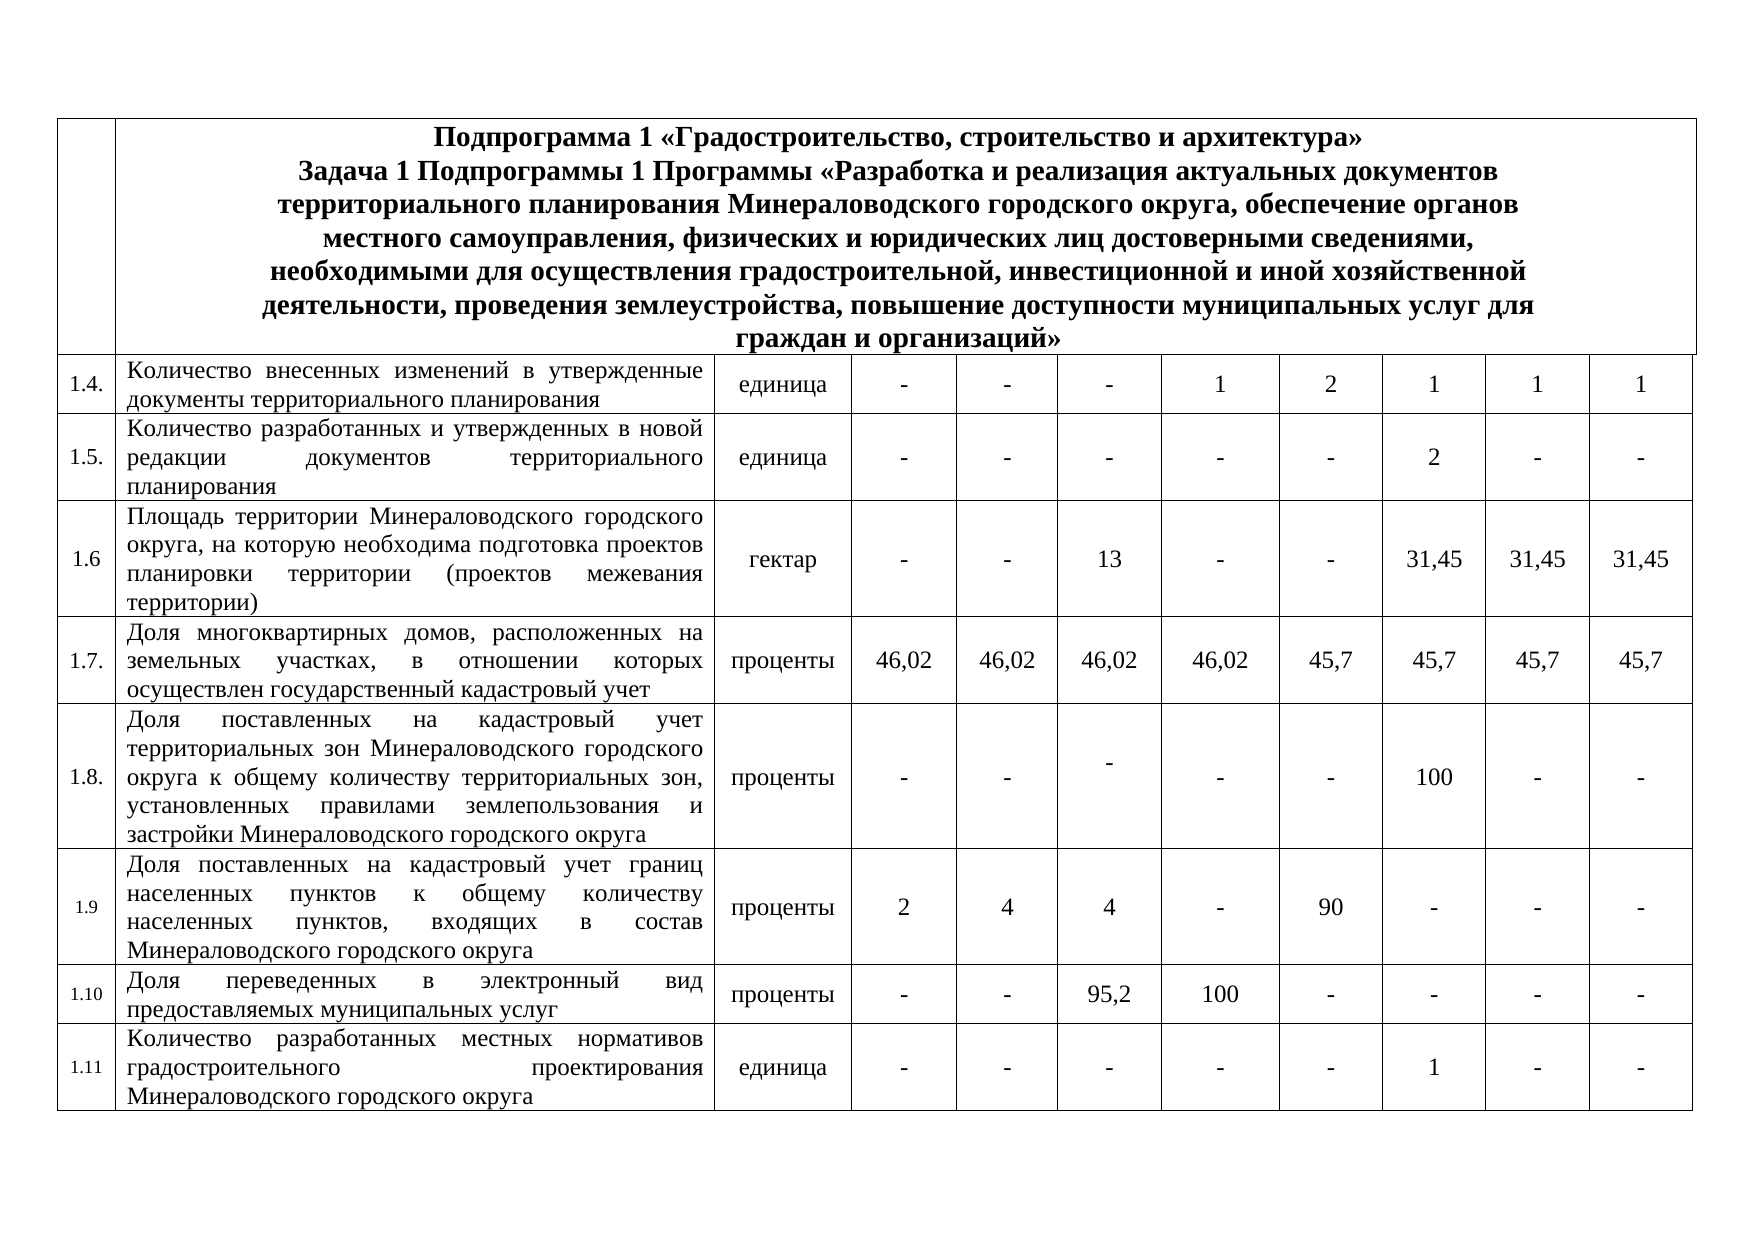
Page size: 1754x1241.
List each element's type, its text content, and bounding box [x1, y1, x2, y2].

table_cell - [1058, 1024, 1161, 1110]
table_cell - [852, 704, 956, 848]
table_cell - [1590, 849, 1692, 964]
table_cell проценты [715, 849, 851, 964]
table_cell проценты [715, 965, 851, 1022]
table_cell 1.4. [58, 355, 115, 412]
table_cell единица [715, 1024, 851, 1110]
table_cell - [852, 414, 956, 500]
table_cell 100 [1383, 704, 1485, 848]
table_cell - [852, 965, 956, 1022]
table_cell - [852, 1024, 956, 1110]
table_cell - [1486, 849, 1589, 964]
table_cell Подпрограмма 1 «Градостроительство, строительство и архитектура» Задача 1 Подпрограммы 1 Программы «Разработка и реализация актуальных документов территориального планирования Минераловодского городского округа, обеспечение органов местного самоуправления, физических и юридических лиц достоверными сведениями, необходимыми для осуществления градостроительной, инвестиционной и иной хозяйственной деятельности, проведения землеустройства, повышение доступности муниципальных услуг для граждан и организаций» [116, 119, 1696, 354]
table_cell 1.7. [58, 617, 115, 703]
table_cell - [1162, 414, 1279, 500]
table_cell 1 [1383, 355, 1485, 412]
table_cell [58, 119, 115, 354]
table_cell 31,45 [1383, 501, 1485, 616]
table_cell - [1280, 501, 1382, 616]
table_cell - [1280, 704, 1382, 848]
table_cell - [1162, 849, 1279, 964]
table_cell - [1590, 704, 1692, 848]
table_cell - [1280, 965, 1382, 1022]
table_cell - [1383, 849, 1485, 964]
table_cell - [957, 414, 1057, 500]
table_cell - [1486, 414, 1589, 500]
table_cell - [1058, 355, 1161, 412]
table_cell - [1162, 1024, 1279, 1110]
table_cell Количество разработанных местных нормативов градостроительного проектирования Минераловодского городского округа [116, 1024, 714, 1110]
table_cell 95,2 [1058, 965, 1161, 1022]
table_cell 1.11 [58, 1024, 115, 1110]
table_cell 1.10 [58, 965, 115, 1022]
table_cell 13 [1058, 501, 1161, 616]
table_cell 2 [1280, 355, 1382, 412]
table_cell 1 [1486, 355, 1589, 412]
table_cell - [1058, 414, 1161, 500]
table_cell 46,02 [1162, 617, 1279, 703]
table_cell 4 [1058, 849, 1161, 964]
table_cell 1.6 [58, 501, 115, 616]
table_cell - [957, 1024, 1057, 1110]
table_cell - [1590, 414, 1692, 500]
table_cell 1 [1162, 355, 1279, 412]
table_cell 1.9 [58, 849, 115, 964]
table_cell - [957, 965, 1057, 1022]
table_cell 1 [1590, 355, 1692, 412]
table_cell 31,45 [1590, 501, 1692, 616]
table_cell Площадь территории Минераловодского городского округа, на которую необходима подготовка проектов планировки территории (проектов межевания территории) [116, 501, 714, 616]
table_cell - [957, 501, 1057, 616]
table_cell - [1590, 965, 1692, 1022]
table_cell 46,02 [852, 617, 956, 703]
table_cell - [1280, 414, 1382, 500]
table_cell 45,7 [1590, 617, 1692, 703]
table_cell - [1058, 704, 1161, 848]
table_cell 45,7 [1280, 617, 1382, 703]
table_cell - [957, 355, 1057, 412]
table_cell 31,45 [1486, 501, 1589, 616]
table_cell - [852, 355, 956, 412]
table_cell - [1162, 501, 1279, 616]
table_cell Количество внесенных изменений в утвержденные документы территориального планирования [116, 355, 714, 412]
table_cell - [852, 501, 956, 616]
table_cell 2 [1383, 414, 1485, 500]
table_cell Количество разработанных и утвержденных в новой редакции документов территориального планирования [116, 414, 714, 500]
table_cell 1.5. [58, 414, 115, 500]
table_cell - [1280, 1024, 1382, 1110]
table_cell единица [715, 414, 851, 500]
table_cell Доля поставленных на кадастровый учет территориальных зон Минераловодского городского округа к общему количеству территориальных зон, установленных правилами землепользования и застройки Минераловодского городского округа [116, 704, 714, 848]
table_cell Доля переведенных в электронный вид предоставляемых муниципальных услуг [116, 965, 714, 1022]
table_cell 4 [957, 849, 1057, 964]
table_cell - [1383, 965, 1485, 1022]
table_cell 1 [1383, 1024, 1485, 1110]
table_cell - [957, 704, 1057, 848]
table_cell 100 [1162, 965, 1279, 1022]
table_cell единица [715, 355, 851, 412]
table_cell 90 [1280, 849, 1382, 964]
table_cell Доля многоквартирных домов, расположенных на земельных участках, в отношении которых осуществлен государственный кадастровый учет [116, 617, 714, 703]
table_cell 45,7 [1486, 617, 1589, 703]
table_cell Доля поставленных на кадастровый учет границ населенных пунктов к общему количеству населенных пунктов, входящих в состав Минераловодского городского округа [116, 849, 714, 964]
table_cell проценты [715, 617, 851, 703]
table_cell - [1590, 1024, 1692, 1110]
table_cell - [1162, 704, 1279, 848]
table_cell гектар [715, 501, 851, 616]
table_cell - [1486, 965, 1589, 1022]
table_cell 2 [852, 849, 956, 964]
table_cell 46,02 [957, 617, 1057, 703]
table_cell проценты [715, 704, 851, 848]
table_cell - [1486, 1024, 1589, 1110]
table_cell 46,02 [1058, 617, 1161, 703]
table_cell 1.8. [58, 704, 115, 848]
table_cell - [1486, 704, 1589, 848]
table_cell 45,7 [1383, 617, 1485, 703]
